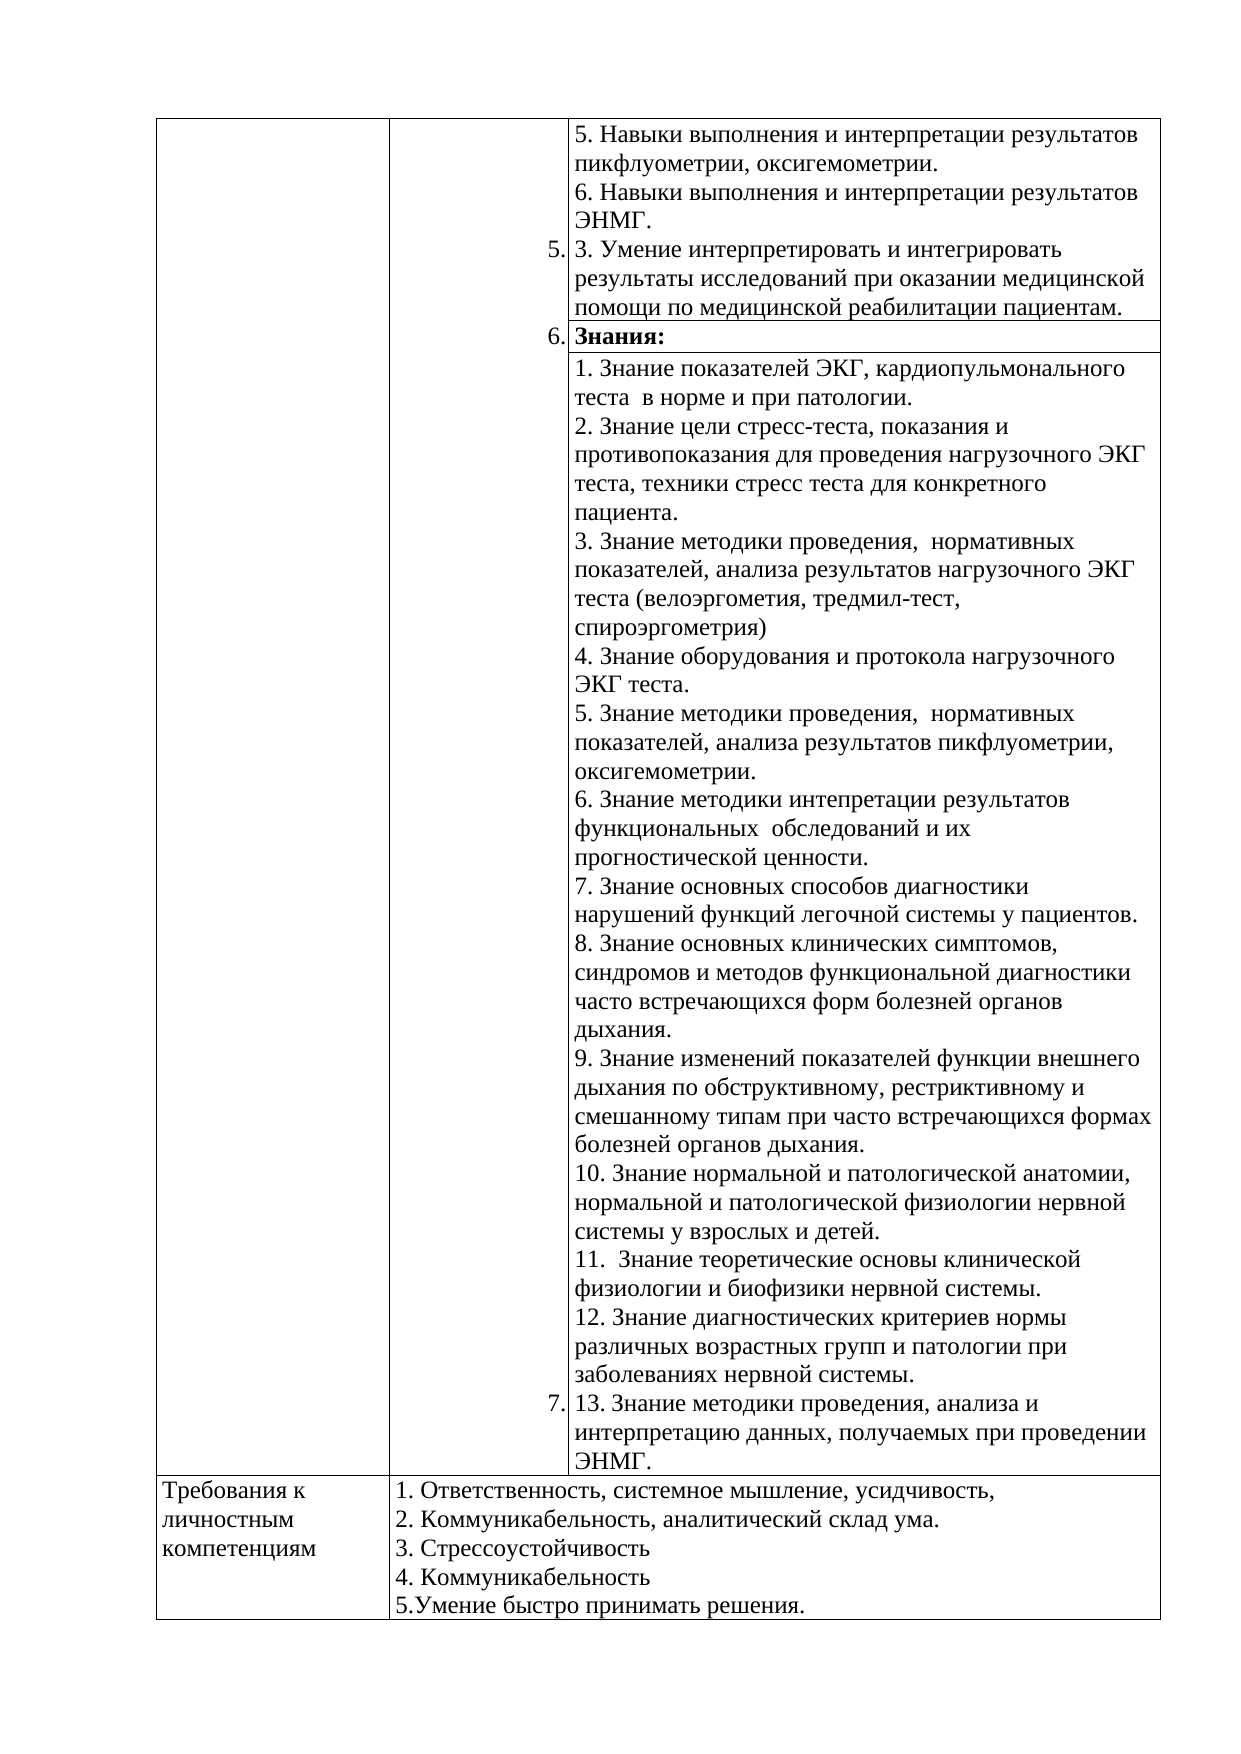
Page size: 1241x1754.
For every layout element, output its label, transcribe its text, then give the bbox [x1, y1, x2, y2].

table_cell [390, 1476, 1160, 1619]
table_cell 1. Знание показателей ЭКГ, кардиопульмонального теста в норме и при патологии. 2. Знание цели стресс-теста, показания и противопоказания для проведения нагрузочного ЭКГ теста, техники стресс теста для конкретного пациента. 3. Знание методики проведения, нормативных показателей, анализа результатов нагрузочного ЭКГ теста (велоэргометия, тредмил-тест, спироэргометрия) 4. Знание оборудования и протокола нагрузочного ЭКГ теста. 5. Знание методики проведения, нормативных показателей, анализа результатов пикфлуометрии, оксигемометрии. 6. Знание методики интепретации результатов функциональных обследований и их прогностической ценности. 7. Знание основных способов диагностики нарушений функций легочной системы у пациентов. 8. Знание основных клинических симптомов, синдромов и методов функциональной диагностики часто встречающихся форм болезней органов дыхания. 9. Знание изменений показателей функции внешнего дыхания по обструктивному, рестриктивному и смешанному типам при часто встречающихся формах болезней органов дыхания. 10. Знание нормальной и патологической анатомии, нормальной и патологической физиологии нервной системы у взрослых и детей. 11. Знание теоретические основы клинической физиологии и биофизики нервной системы. 12. Знание диагностических критериев нормы различных возрастных групп и патологии при заболеваниях нервной системы. 13. Знание методики проведения, анализа и интерпретацию данных, получаемых при проведении ЭНМГ. [569, 353, 1160, 1474]
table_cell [569, 119, 1160, 320]
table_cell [390, 119, 568, 1474]
table_cell Знания: [569, 321, 1160, 352]
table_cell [157, 1476, 389, 1619]
